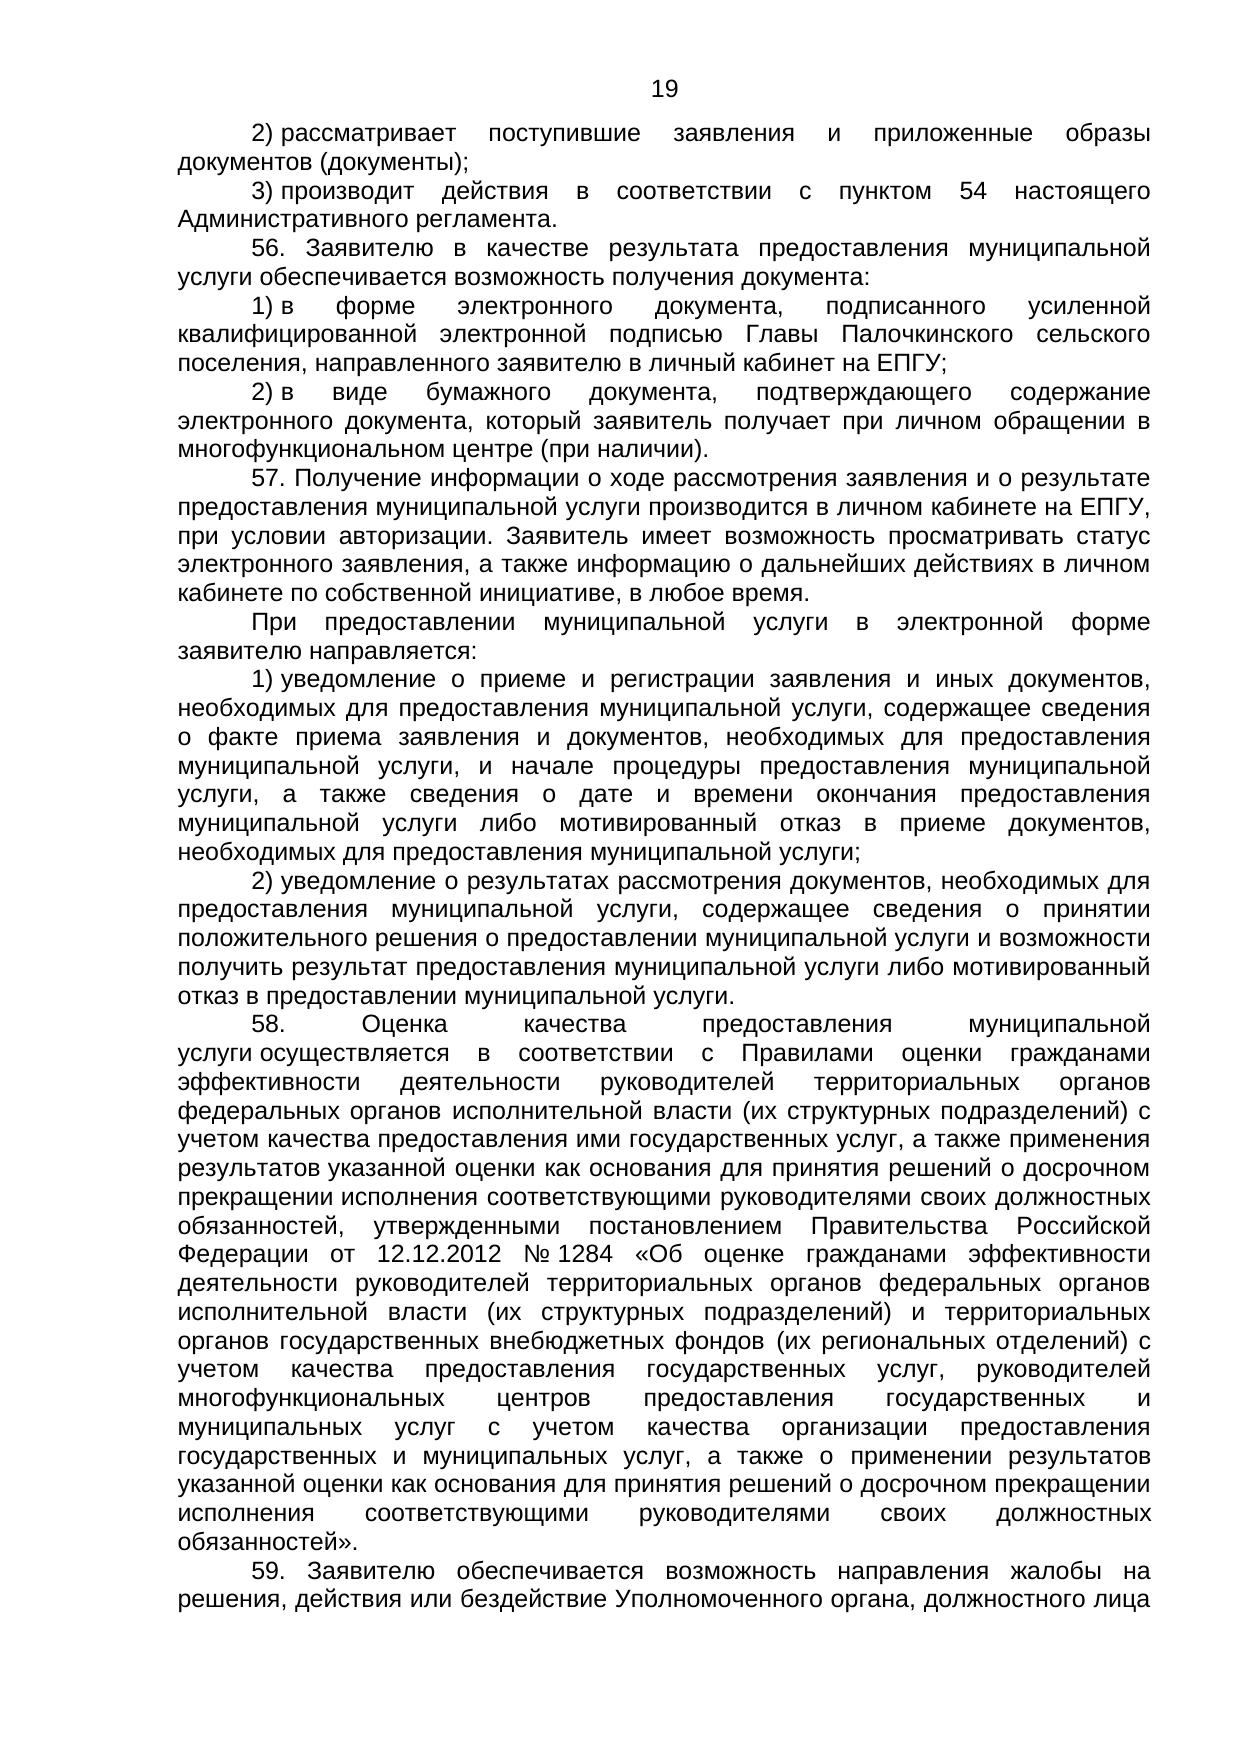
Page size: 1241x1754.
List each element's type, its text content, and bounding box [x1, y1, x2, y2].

text 3) производит действия в соответствии с пунктом 54 настоящего Административного регламента. [177, 176, 1152, 233]
text 2) уведомление о результатах рассмотрения документов, необходимых для предоставления муниципальной услуги, содержащее сведения о принятии положительного решения о предоставлении муниципальной услуги и возможности получить результат предоставления муниципальной услуги либо мотивированный отказ в предоставлении муниципальной услуги. [177, 866, 1152, 1009]
text 2) в виде бумажного документа, подтверждающего содержание электронного документа, который заявитель получает при личном обращении в многофункциональном центре (при наличии). [177, 377, 1152, 463]
text 2) рассматривает поступившие заявления и приложенные образы документов (документы); [177, 118, 1152, 176]
text 58. Оценка качества предоставления муниципальной услуги осуществляется в соответствии с Правилами оценки гражданами эффективности деятельности руководителей территориальных органов федеральных органов исполнительной власти (их структурных подразделений) с учетом качества предоставления ими государственных услуг, а также применения результатов указанной оценки как основания для принятия решений о досрочном прекращении исполнения соответствующими руководителями своих должностных обязанностей, утвержденными постановлением Правительства Российской Федерации от 12.12.2012 № 1284 «Об оценке гражданами эффективности деятельности руководителей территориальных органов федеральных органов исполнительной власти (их структурных подразделений) и территориальных органов государственных внебюджетных фондов (их региональных отделений) с учетом качества предоставления государственных услуг, руководителей многофункциональных центров предоставления государственных и муниципальных услуг с учетом качества организации предоставления государственных и муниципальных услуг, а также о применении результатов указанной оценки как основания для принятия решений о досрочном прекращении исполнения соответствующими руководителями своих должностных обязанностей». [177, 1009, 1152, 1556]
text 1) в форме электронного документа, подписанного усиленной квалифицированной электронной подписью Главы Палочкинского сельского поселения, направленного заявителю в личный кабинет на ЕПГУ; [177, 291, 1152, 377]
text 56. Заявителю в качестве результата предоставления муниципальной услуги обеспечивается возможность получения документа: [177, 233, 1152, 291]
text 1) уведомление о приеме и регистрации заявления и иных документов, необходимых для предоставления муниципальной услуги, содержащее сведения о факте приема заявления и документов, необходимых для предоставления муниципальной услуги, и начале процедуры предоставления муниципальной услуги, а также сведения о дате и времени окончания предоставления муниципальной услуги либо мотивированный отказ в приеме документов, необходимых для предоставления муниципальной услуги; [177, 664, 1152, 866]
text При предоставлении муниципальной услуги в электронной форме заявителю направляется: [177, 607, 1152, 664]
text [177, 1556, 1152, 1613]
text 57. Получение информации о ходе рассмотрения заявления и о результате предоставления муниципальной услуги производится в личном кабинете на ЕПГУ, при условии авторизации. Заявитель имеет возможность просматривать статус электронного заявления, а также информацию о дальнейших действиях в личном кабинете по собственной инициативе, в любое время. [177, 463, 1152, 607]
